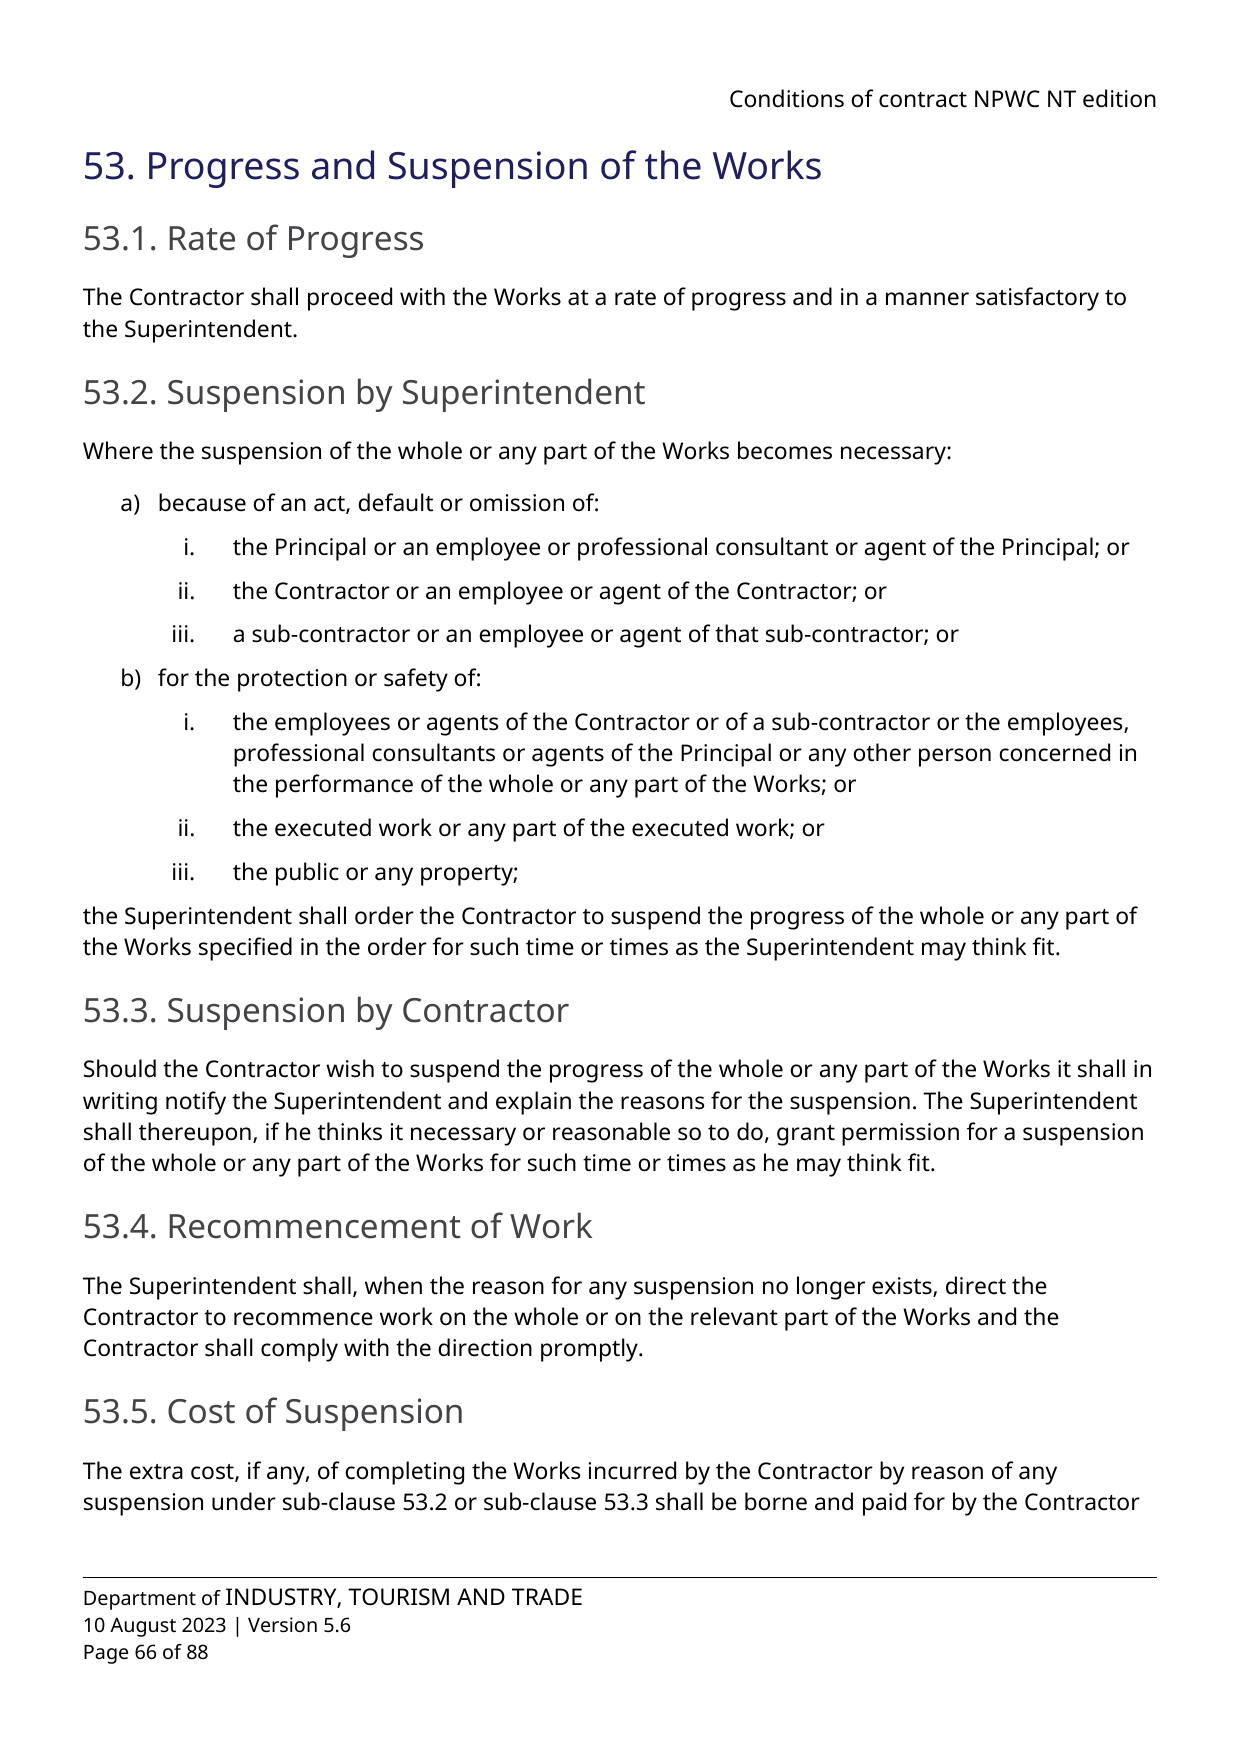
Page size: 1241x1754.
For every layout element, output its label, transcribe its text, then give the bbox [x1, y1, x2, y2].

subtitle Suspension by Contractor [83, 987, 1157, 1032]
text Where the suspension of the whole or any part of the Works becomes necessary: [83, 435, 1157, 466]
list the employees or agents of the Contractor or of a sub-contractor or the employees, professional consultants or agents of the Principal or any other person concerned in the performance of the whole or any part of the Works; or [195, 706, 1157, 799]
text The Superintendent shall, when the reason for any suspension no longer exists, direct the Contractor to recommence work on the whole or on the relevant part of the Works and the Contractor shall comply with the direction promptly. [83, 1269, 1157, 1363]
list a sub-contractor or an employee or agent of that sub-contractor; or [195, 618, 1157, 649]
list for the protection or safety of: [120, 662, 1157, 693]
text Should the Contractor wish to suspend the progress of the whole or any part of the Works it shall in writing notify the Superintendent and explain the reasons for the suspension. The Superintendent shall thereupon, if he thinks it necessary or reasonable so to do, grant permission for a suspension of the whole or any part of the Works for such time or times as he may think fit. [83, 1053, 1157, 1178]
list because of an act, default or omission of: [120, 487, 1157, 518]
text the Superintendent shall order the Contractor to suspend the progress of the whole or any part of the Works specified in the order for such time or times as the Superintendent may think fit. [83, 899, 1157, 962]
subtitle Recommencement of Work [83, 1203, 1157, 1249]
text The Contractor shall proceed with the Works at a rate of progress and in a manner satisfactory to the Superintendent. [83, 281, 1157, 344]
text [83, 1454, 1157, 1517]
subtitle Progress and Suspension of the Works [83, 139, 1157, 190]
list the Contractor or an employee or agent of the Contractor; or [195, 574, 1157, 606]
list the executed work or any part of the executed work; or [195, 812, 1157, 843]
list the Principal or an employee or professional consultant or agent of the Principal; or [195, 531, 1157, 562]
subtitle Cost of Suspension [83, 1388, 1157, 1434]
subtitle Rate of Progress [83, 215, 1157, 260]
list the public or any property; [195, 856, 1157, 887]
subtitle Suspension by Superintendent [83, 369, 1157, 414]
